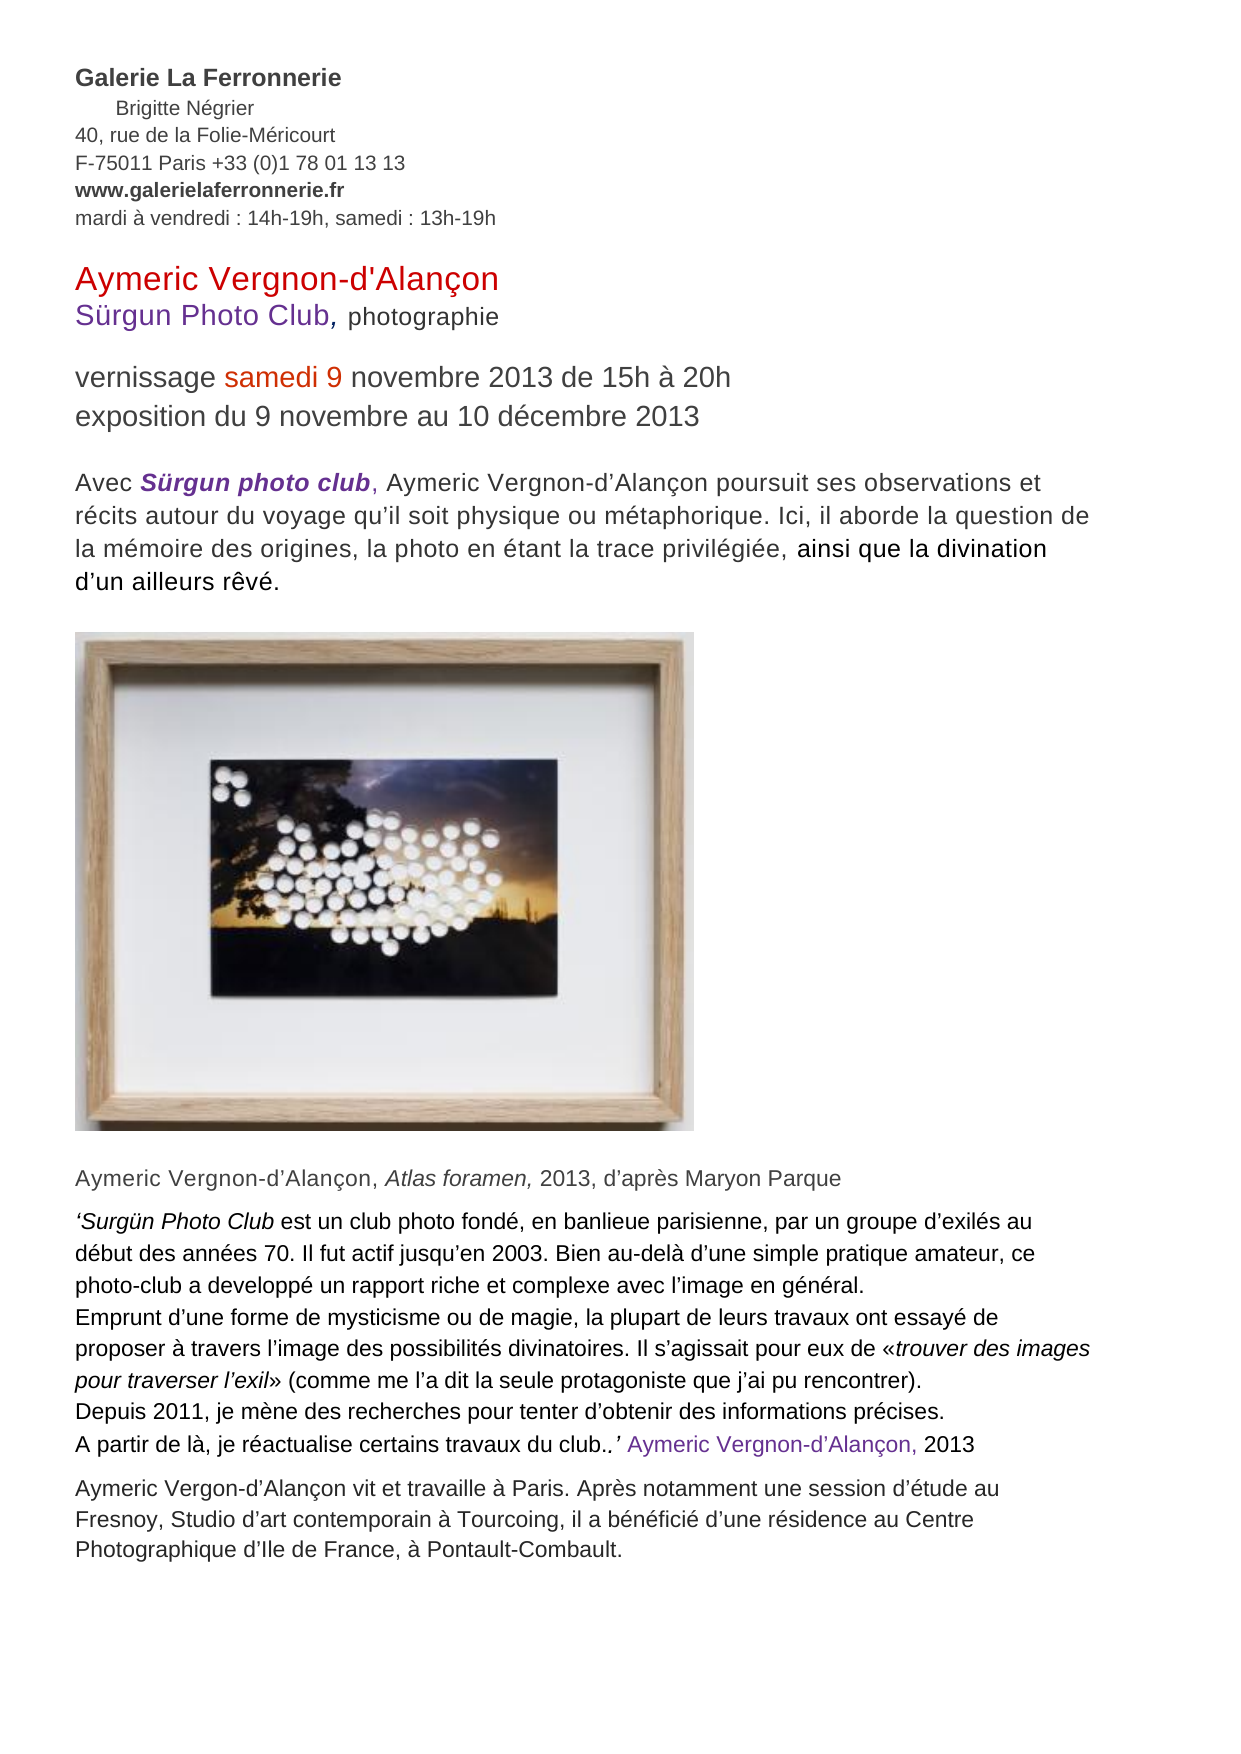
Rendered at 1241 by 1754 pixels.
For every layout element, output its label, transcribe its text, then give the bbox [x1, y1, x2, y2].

text Aymeric Vergnon-d'Alançon [75, 259, 1093, 298]
text Avec Sürgun photo club, Aymeric Vergnon-d’Alançon poursuit ses observations et récits autour du voyage qu’il soit physique ou métaphorique. Ici, il aborde la question de la mémoire des origines, la photo en étant la trace privilégiée, ainsi que la divination d’un ailleurs rêvé. [75, 468, 1093, 596]
text 40, rue de la Folie-Méricourt [75, 123, 1093, 147]
text Aymeric Vergnon-d’Alançon, Atlas foramen, 2013, d’après Maryon Parque [75, 1165, 1093, 1191]
picture [75, 632, 694, 1131]
text Galerie La Ferronnerie [75, 62, 1093, 91]
text F-75011 Paris +33 (0)1 78 01 13 13 [75, 151, 1093, 174]
text Brigitte Négrier [75, 96, 1093, 119]
text mardi à vendredi : 14h-19h, samedi : 13h-19h [75, 206, 1093, 229]
text www.galerielaferronnerie.fr [75, 178, 1093, 202]
text vernissage samedi 9 novembre 2013 de 15h à 20h [75, 336, 1093, 394]
text Aymeric Vergon-d’Alançon vit et travaille à Paris. Après notamment une session d’étude au Fresnoy, Studio d’art contemporain à Tourcoing, il a bénéficié d’une résidence au Centre Photographique d’Ile de France, à Pontault-Combault. [75, 1475, 1093, 1562]
text ‘Surgün Photo Club est un club photo fondé, en banlieue parisienne, par un groupe d’exilés au début des années 70. Il fut actif jusqu’en 2003. Bien au-delà d’une simple pratique amateur, ce photo-club a developpé un rapport riche et complexe avec l’image en général. [75, 1206, 1093, 1298]
text A partir de là, je réactualise certains travaux du club..’ Aymeric Vergnon-d’Alançon, 2013 [75, 1430, 1093, 1458]
text exposition du 9 novembre au 10 décembre 2013 [75, 399, 1093, 433]
text Depuis 2011, je mène des recherches pour tenter d’obtenir des informations précises. [75, 1398, 1093, 1424]
text Sürgun Photo Club, photographie [75, 298, 1093, 331]
text Emprunt d’une forme de mysticisme ou de magie, la plupart de leurs travaux ont essayé de proposer à travers l’image des possibilités divinatoires. Il s’agissait pour eux de «trouver des images pour traverser l’exil» (comme me l’a dit la seule protagoniste que j’ai pu rencontrer). [75, 1303, 1093, 1393]
